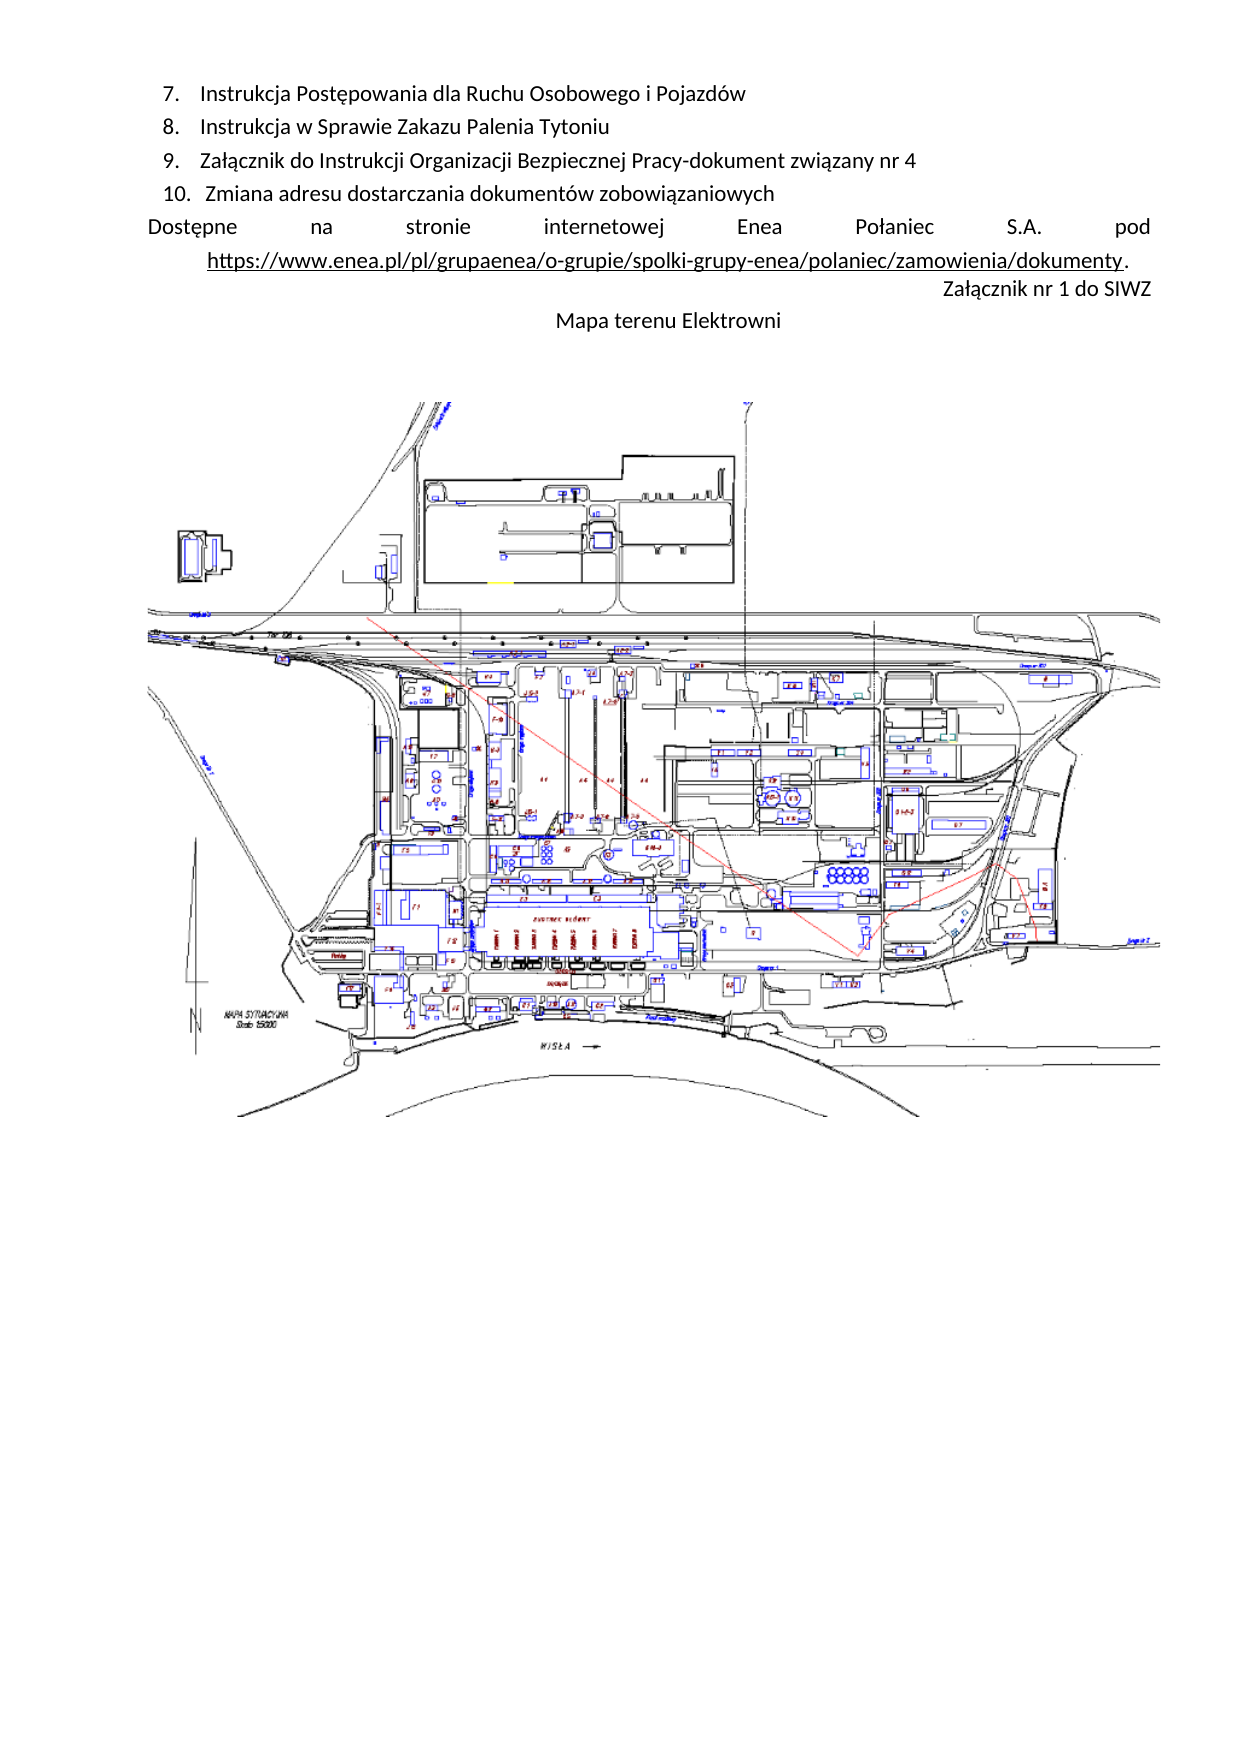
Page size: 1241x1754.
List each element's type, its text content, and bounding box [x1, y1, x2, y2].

list Załącznik nr 1 do SIWZ [185, 274, 1152, 302]
list Zmiana adresu dostarczania dokumentów zobowiązaniowych [162, 174, 1152, 207]
list Instrukcja Postępowania dla Ruchu Osobowego i Pojazdów [162, 74, 1152, 107]
list Załącznik do Instrukcji Organizacji Bezpiecznej Pracy-dokument związany nr 4 [162, 141, 1152, 174]
list Mapa terenu Elektrowni [185, 306, 1152, 334]
list Instrukcja w Sprawie Zakazu Palenia Tytoniu [162, 107, 1152, 141]
text Dostępne na stronie internetowej Enea Połaniec S.A. pod https://www.enea.pl/pl/grupaenea/o-grupie/spolki-grupy-enea/polaniec/zamowienia/dokumenty. [148, 207, 1152, 274]
